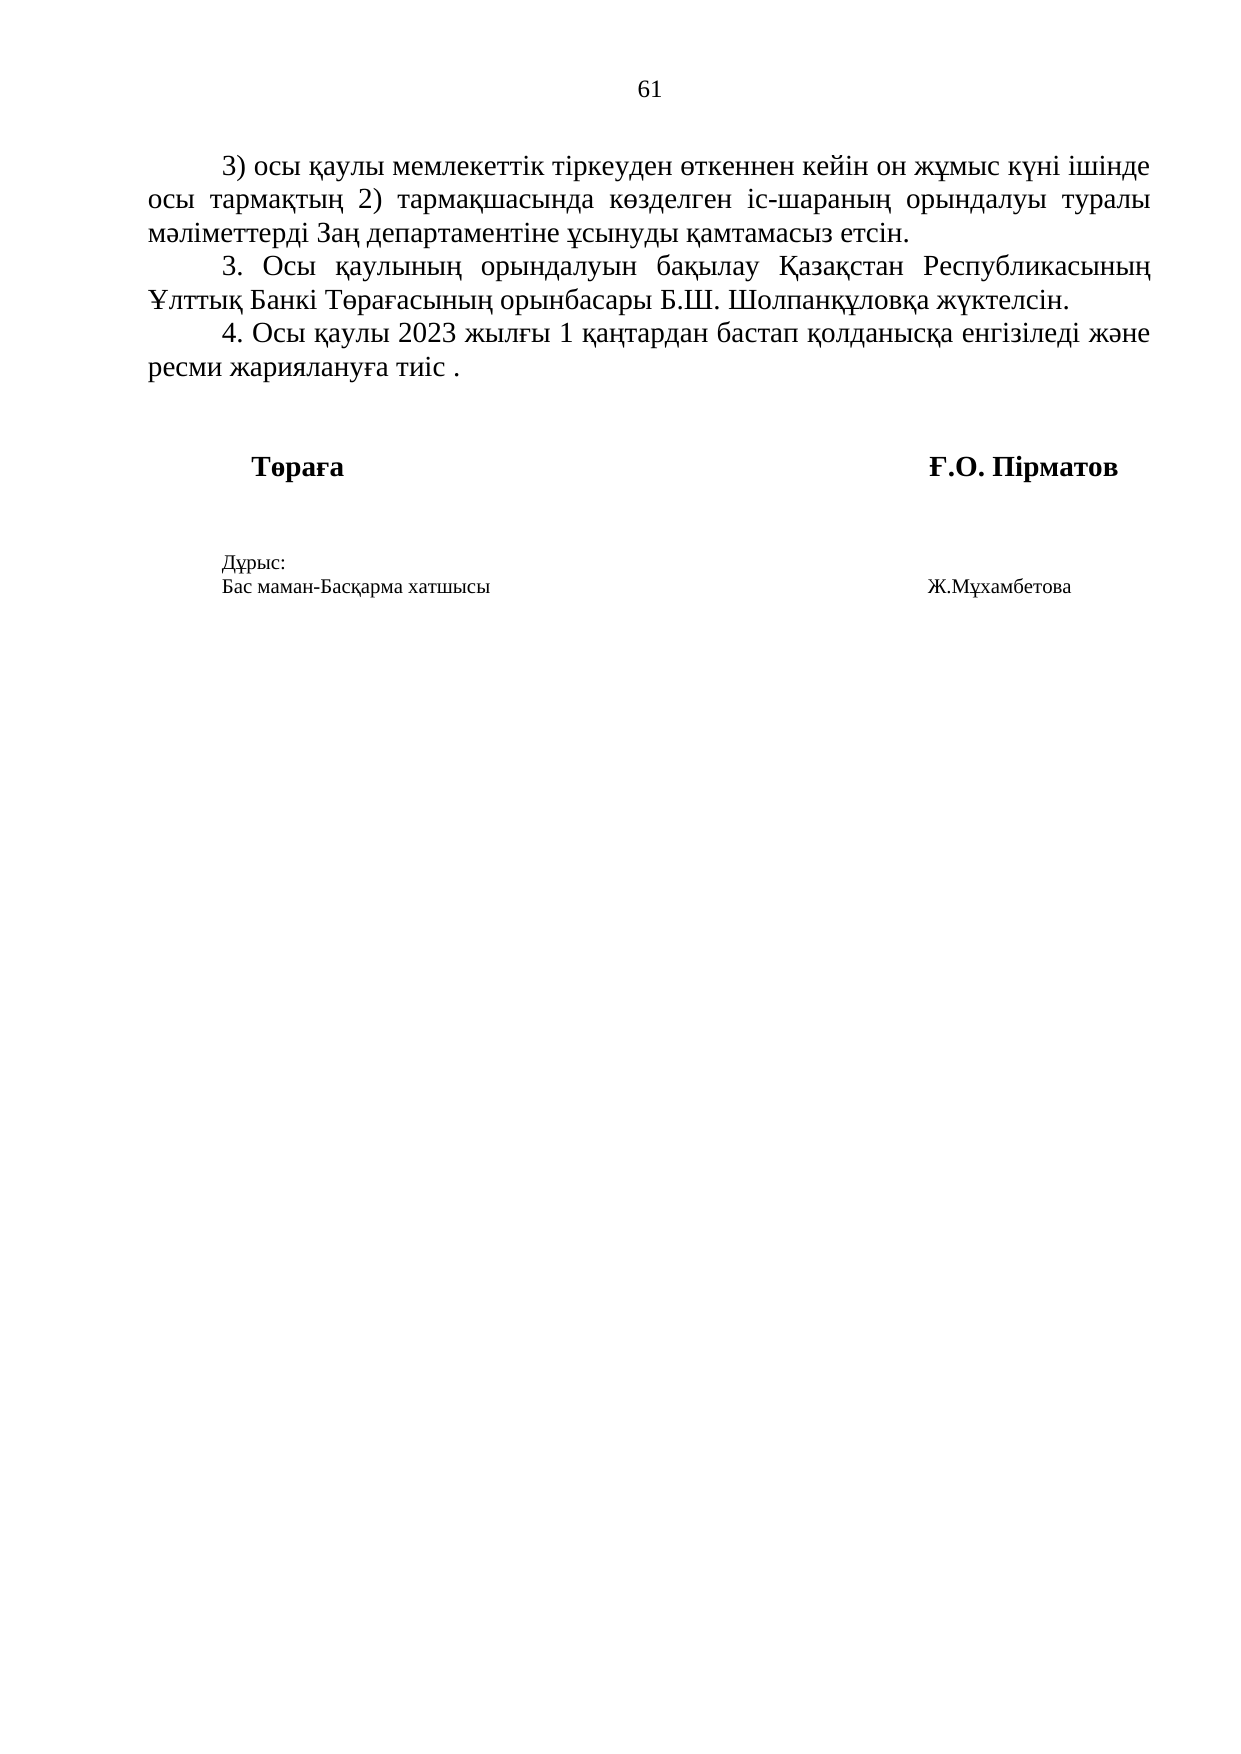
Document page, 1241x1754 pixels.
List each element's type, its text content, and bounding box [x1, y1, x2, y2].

text 3. Осы қаулының орындалуын бақылау Қазақстан Республикасының Ұлттық Банкі Төрағасының орынбасары Б.Ш. Шолпанқұловқа жүктелсін. [148, 248, 1152, 315]
table_header Ғ.О. Пірматов [655, 450, 1152, 483]
text 4. Осы қаулы 2023 жылғы 1 қаңтардан бастап қолданысқа енгізіледі және ресми жариялануға тиіс . [148, 315, 1152, 382]
text Бас маман-Басқарма хатшысы Ж.Мұхамбетова [222, 574, 1152, 598]
table_header Төраға [218, 450, 655, 483]
text 3) осы қаулы мемлекеттік тіркеуден өткеннен кейін он жұмыс күні ішінде осы тармақтың 2) тармақшасында көзделген іс-шараның орындалуы туралы мәліметтерді Заң департаментіне ұсынуды қамтамасыз етсін. [148, 148, 1152, 248]
text Дұрыс: [222, 550, 1152, 574]
